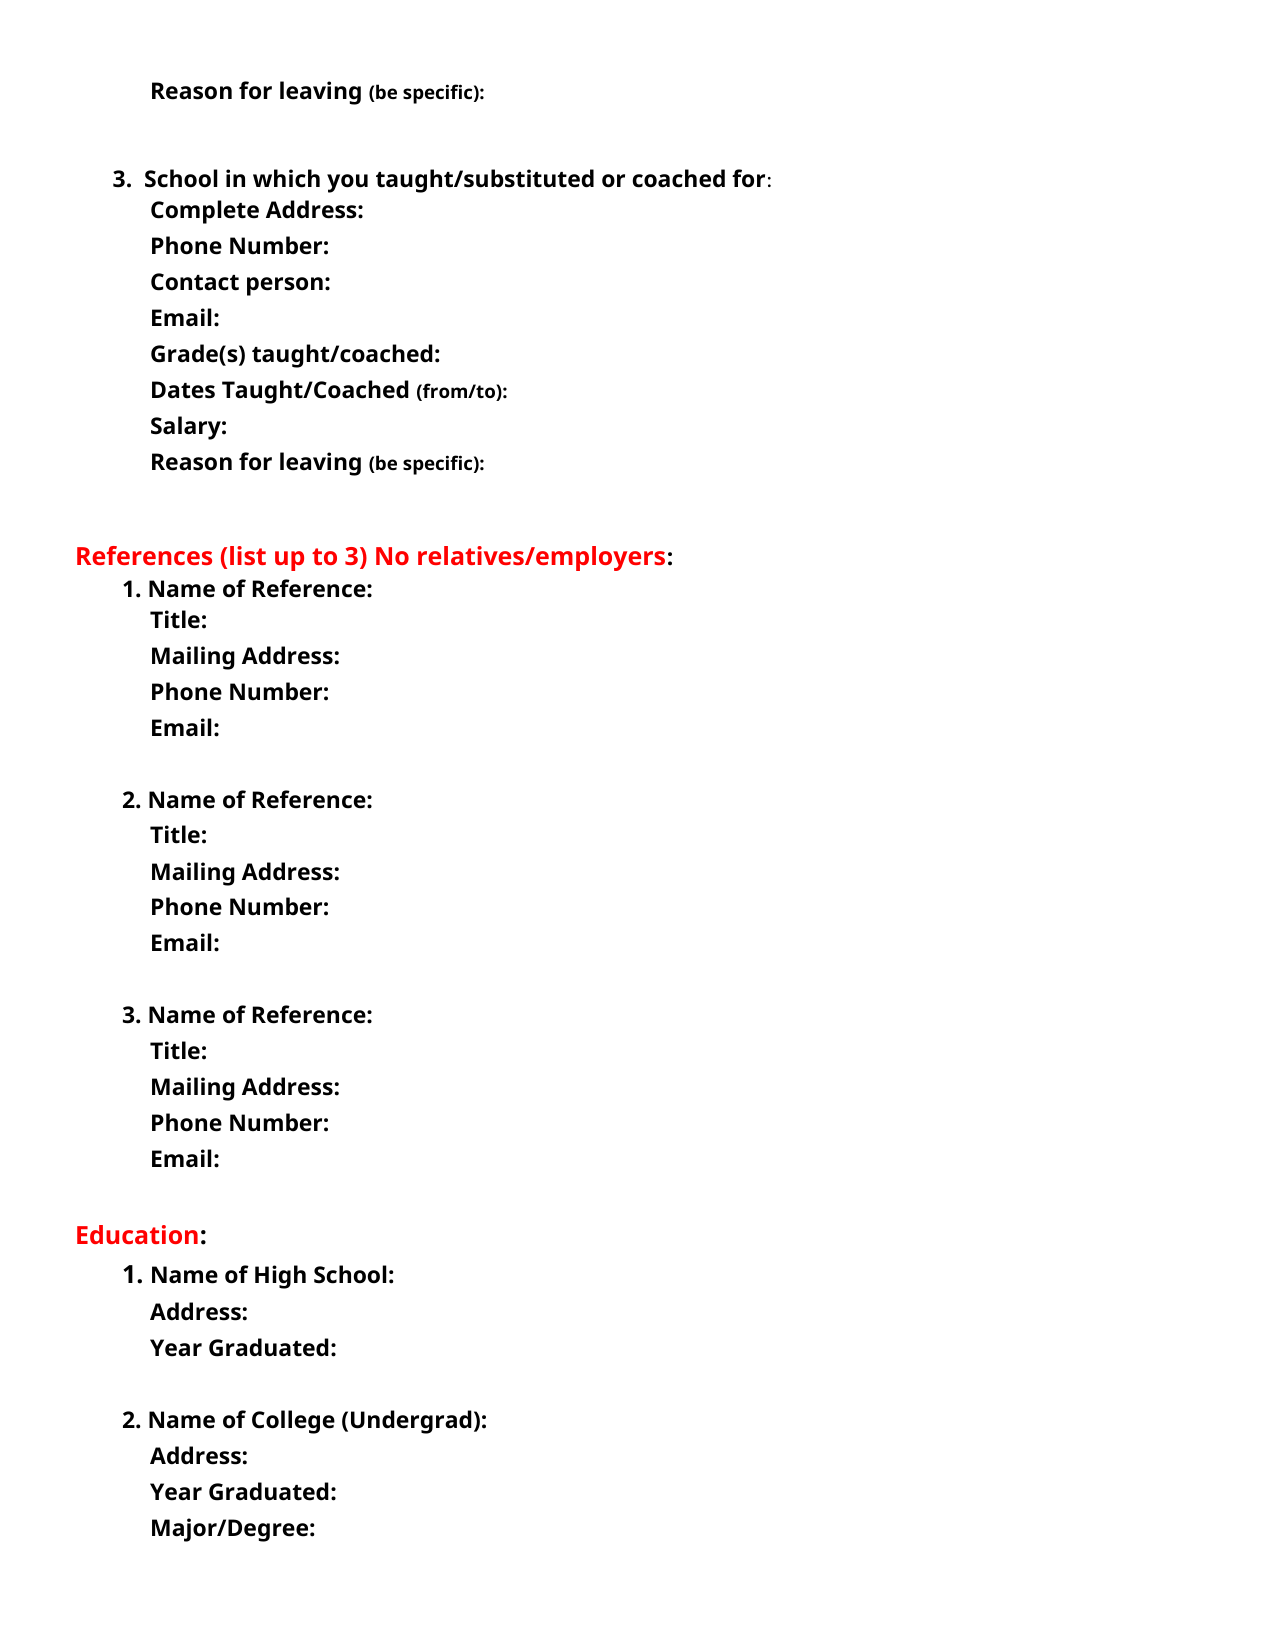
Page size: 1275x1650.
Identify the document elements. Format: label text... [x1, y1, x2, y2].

list Email: [150, 302, 1200, 333]
list Address: [150, 1440, 1200, 1471]
list Mailing Address: [150, 640, 1200, 671]
list Email: [150, 927, 1200, 958]
list 1. Name of High School: [122, 1257, 1200, 1291]
list Address: [150, 1296, 1200, 1328]
list Mailing Address: [150, 1071, 1200, 1102]
list Dates Taught/Coached (from/to): [150, 374, 1200, 405]
list Salary: [150, 410, 1200, 441]
list Phone Number: [150, 1107, 1200, 1138]
list Phone Number: [150, 891, 1200, 923]
list Complete Address: [150, 194, 1200, 226]
text 1. Name of Reference: [122, 573, 1200, 604]
list Reason for leaving (be specific): [150, 75, 1200, 106]
text References (list up to 3) No relatives/employers: [75, 538, 1200, 573]
list Phone Number: [150, 230, 1200, 261]
list Year Graduated: [150, 1476, 1200, 1507]
list Title: [150, 819, 1200, 851]
list Email: [150, 1143, 1200, 1174]
list Reason for leaving (be specific): [150, 446, 1200, 477]
list Phone Number: [150, 676, 1200, 707]
list Email: [150, 712, 1200, 743]
list Title: [150, 1035, 1200, 1066]
text 3. School in which you taught/substituted or coached for: [112, 163, 1200, 194]
list Education: [75, 1218, 1200, 1252]
list 3. Name of Reference: [122, 999, 1200, 1030]
list Mailing Address: [150, 855, 1200, 887]
list Year Graduated: [150, 1332, 1200, 1363]
list Contact person: [150, 266, 1200, 297]
list 2. Name of College (Undergrad): [122, 1404, 1200, 1435]
list Title: [150, 604, 1200, 635]
list Major/Degree: [150, 1512, 1200, 1543]
list Grade(s) taught/coached: [150, 338, 1200, 369]
list 2. Name of Reference: [122, 783, 1200, 815]
